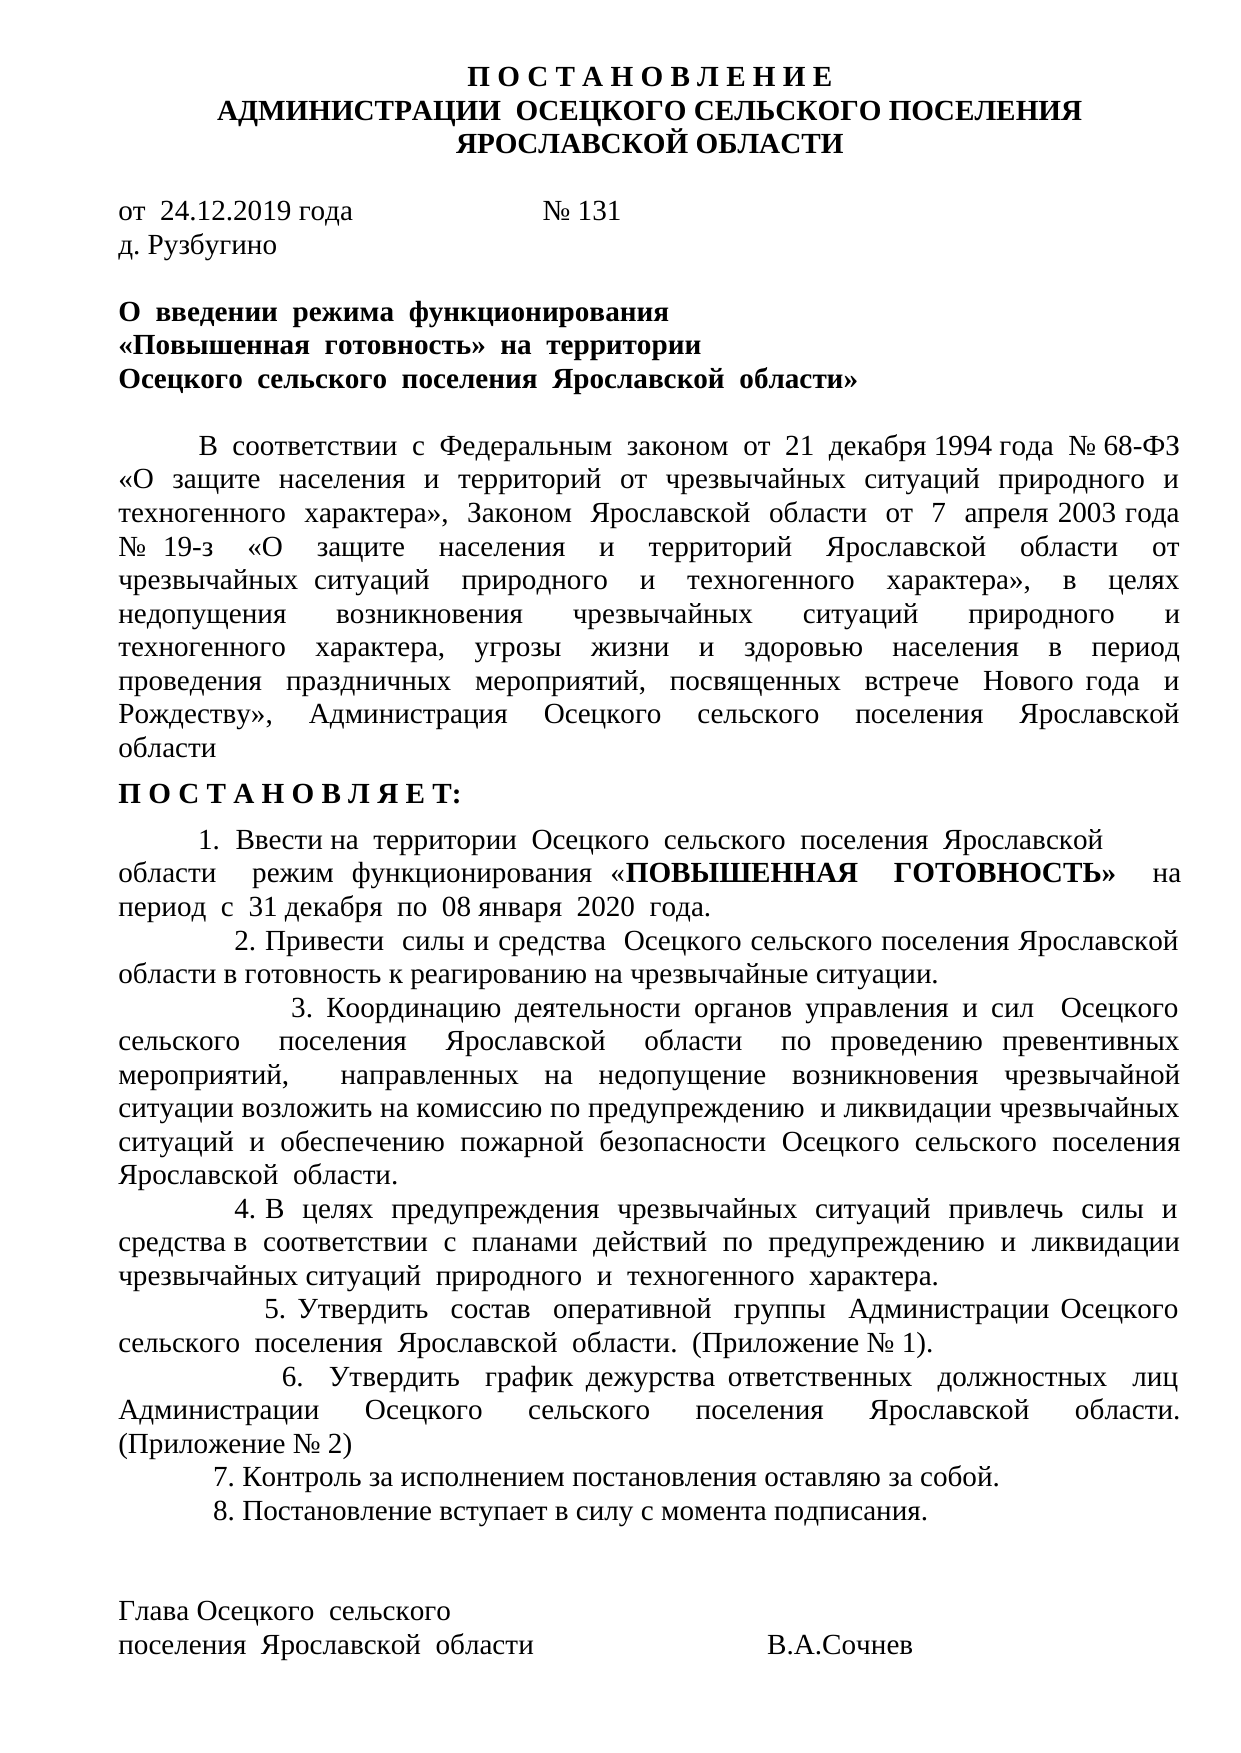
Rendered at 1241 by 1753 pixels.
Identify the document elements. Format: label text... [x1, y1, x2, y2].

text Глава Осецкого сельского поселения Ярославской области В.А.Сочнев [118, 1593, 1181, 1661]
text 4. В целях предупреждения чрезвычайных ситуаций привлечь силы и средства в соответствии с планами действий по предупреждению и ликвидации чрезвычайных ситуаций природного и техногенного характера. [118, 1191, 1181, 1292]
text 6. Утвердить график дежурства ответственных должностных лиц Администрации Осецкого сельского поселения Ярославской области. (Приложение № 2) [118, 1359, 1181, 1459]
text от 24.12.2019 года № 131 [118, 193, 1181, 227]
text 2. Привести силы и средства Осецкого сельского поселения Ярославской области в готовность к реагированию на чрезвычайные ситуации. [118, 923, 1181, 990]
text д. Рузбугино [118, 227, 1181, 260]
text АДМИНИСТРАЦИИ ОСЕЦКОГО СЕЛЬСКОГО ПОСЕЛЕНИЯ [118, 93, 1181, 126]
list Ввести на территории Осецкого сельского поселения Ярославской [198, 822, 1181, 856]
text П О С Т А Н О В Л Я Е Т: [118, 776, 1181, 809]
text Осецкого сельского поселения Ярославской области» [118, 361, 1181, 394]
text 3. Координацию деятельности органов управления и сил Осецкого сельского поселения Ярославской области по проведению превентивных мероприятий, направленных на недопущение возникновения чрезвычайной ситуации возложить на комиссию по предупреждению и ликвидации чрезвычайных ситуаций и обеспечению пожарной безопасности Осецкого сельского поселения Ярославской области. [118, 990, 1181, 1191]
text В соответствии с Федеральным законом от 21 декабря 1994 года № 68-ФЗ «О защите населения и территорий от чрезвычайных ситуаций природного и техногенного характера», Законом Ярославской области от 7 апреля 2003 года № 19-з «О защите населения и территорий Ярославской области от чрезвычайных ситуаций природного и техногенного характера», в целях недопущения возникновения чрезвычайных ситуаций природного и техногенного характера, угрозы жизни и здоровью населения в период проведения праздничных мероприятий, посвященных встрече Нового года и Рождеству», Администрация Осецкого сельского поселения Ярославской области [118, 428, 1181, 763]
text 5. Утвердить состав оперативной группы Администрации Осецкого сельского поселения Ярославской области. (Приложение № 1). [118, 1292, 1181, 1359]
text П О С Т А Н О В Л Е Н И Е [118, 59, 1181, 93]
text «Повышенная готовность» на территории [118, 327, 1181, 361]
text 8. Постановление вступает в силу с момента подписания. [118, 1493, 1181, 1526]
text 7. Контроль за исполнением постановления оставляю за собой. [118, 1459, 1181, 1493]
text О введении режима функционирования [118, 294, 1181, 327]
text области режим функционирования «ПОВЫШЕННАЯ ГОТОВНОСТЬ» на период с 31 декабря по 08 января 2020 года. [118, 856, 1181, 923]
text ЯРОСЛАВСКОЙ ОБЛАСТИ [118, 126, 1181, 160]
